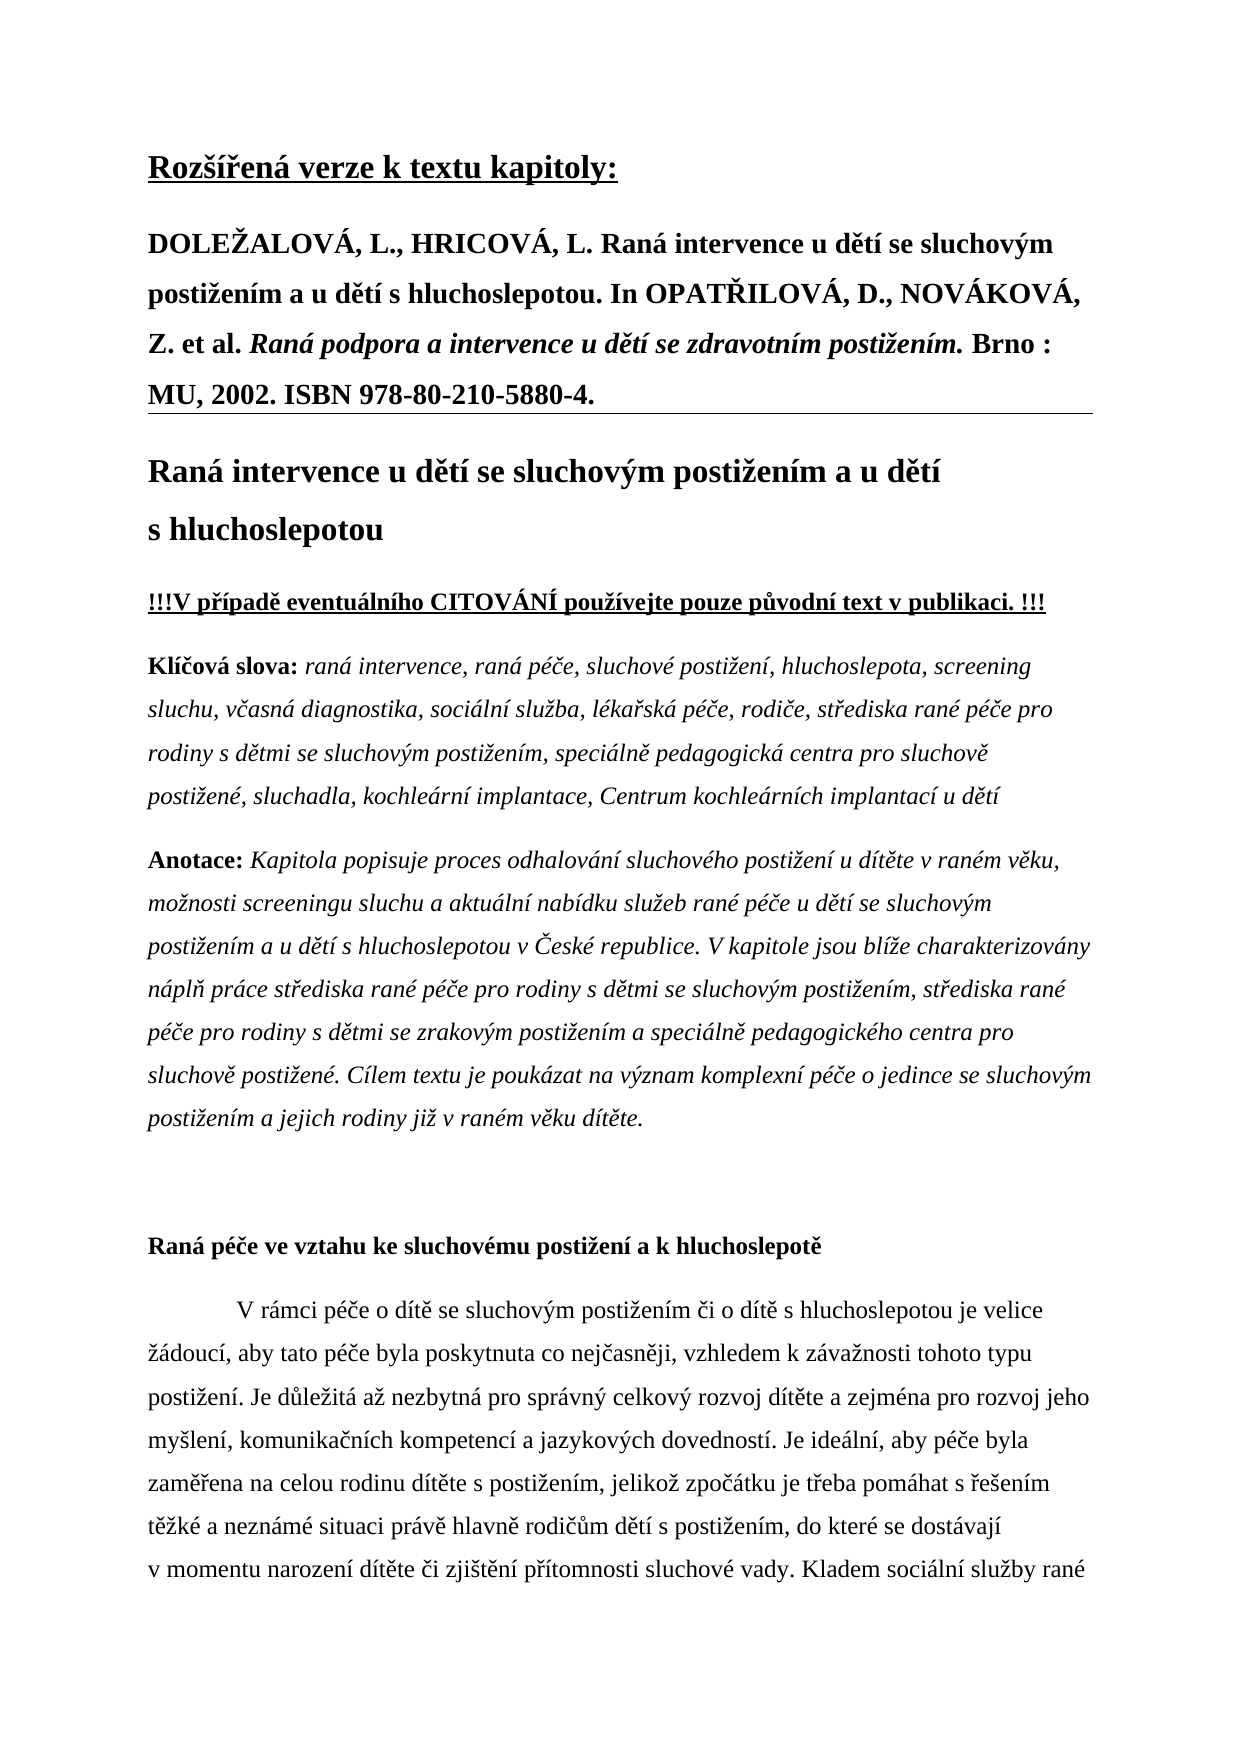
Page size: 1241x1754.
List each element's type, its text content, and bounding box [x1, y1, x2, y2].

text Anotace: Kapitola popisuje proces odhalování sluchového postižení u dítěte v raném věku, možnosti screeningu sluchu a aktuální nabídku služeb rané péče u dětí se sluchovým postižením a u dětí s hluchoslepotou v České republice. V kapitole jsou blíže charakterizovány náplň práce střediska rané péče pro rodiny s dětmi se sluchovým postižením, střediska rané péče pro rodiny s dětmi se zrakovým postižením a speciálně pedagogického centra pro sluchově postižené. Cílem textu je poukázat na význam komplexní péče o jedince se sluchovým postižením a jejich rodiny již v raném věku dítěte. [148, 845, 1093, 1132]
text Raná intervence u dětí se sluchovým postižením a u dětí s hluchoslepotou [148, 452, 1093, 547]
text !!!V případě eventuálního CITOVÁNÍ používejte pouze původní text v publikaci. !!! [148, 587, 1093, 616]
text DOLEŽALOVÁ, L., HRICOVÁ, L. Raná intervence u dětí se sluchovým postižením a u dětí s hluchoslepotou. In OPATŘILOVÁ, D., NOVÁKOVÁ, Z. et al. Raná podpora a intervence u dětí se zdravotním postižením. Brno : MU, 2002. ISBN 978-80-210-5880-4. [148, 226, 1093, 413]
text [148, 1295, 1093, 1583]
text Raná péče ve vztahu ke sluchovému postižení a k hluchoslepotě [148, 1231, 1093, 1260]
text Rozšířená verze k textu kapitoly: [148, 148, 1093, 186]
text Klíčová slova: raná intervence, raná péče, sluchové postižení, hluchoslepota, screening sluchu, včasná diagnostika, sociální služba, lékařská péče, rodiče, střediska rané péče pro rodiny s dětmi se sluchovým postižením, speciálně pedagogická centra pro sluchově postižené, sluchadla, kochleární implantace, Centrum kochleárních implantací u dětí [148, 651, 1093, 809]
